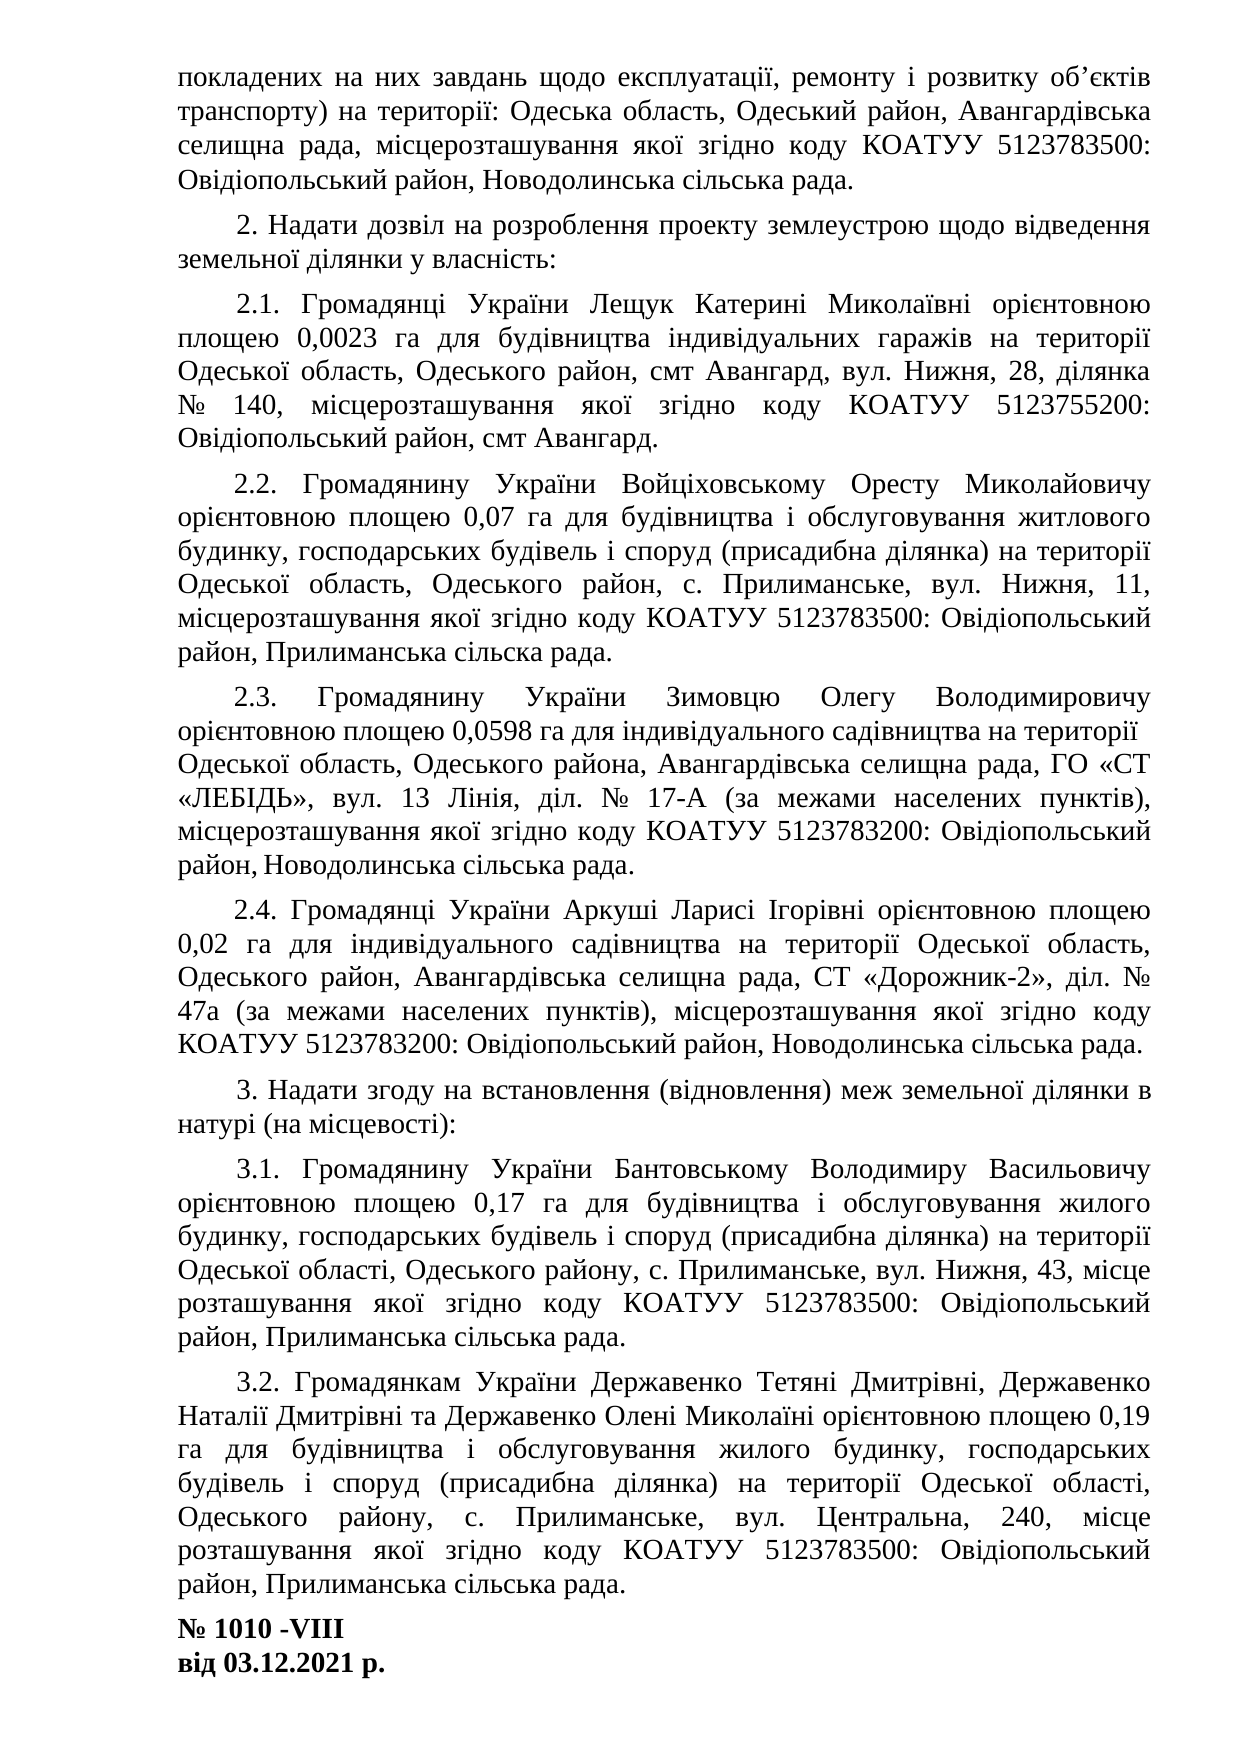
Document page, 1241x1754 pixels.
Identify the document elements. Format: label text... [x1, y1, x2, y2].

text № 1010 -VІІІ [177, 1611, 1152, 1645]
text 2.2. Громадянину України Войціховському Оресту Миколайовичу орієнтовною площею 0,07 га для будівництва і обслуговування житлового будинку, господарських будівель і споруд (присадибна ділянка) на території Одеської область, Одеського район, с. Прилиманське, вул. Нижня, 11, місцерозташування якої згідно коду КОАТУУ 5123783500: Овідіопольський район, Прилиманська сільска рада. [177, 466, 1152, 667]
text від 03.12.2021 р. [177, 1645, 1152, 1678]
text 2. Надати дозвіл на розроблення проекту землеустрою щодо відведення земельної ділянки у власність: [177, 207, 1152, 274]
text покладених на них завдань щодо експлуатації, ремонту і розвитку об’єктів транспорту) на території: Одеська область, Одеський район, Авангардівська селищна рада, місцерозташування якої згідно коду КОАТУУ 5123783500: Овідіопольський район, Новодолинська сільська рада. [177, 59, 1152, 195]
text 2.1. Громадянці України Лещук Катерині Миколаївні орієнтовною площею 0,0023 га для будівництва індивідуальних гаражів на території Одеської область, Одеського район, смт Авангард, вул. Нижня, 28, ділянка № 140, місцерозташування якої згідно коду КОАТУУ 5123755200: Овідіопольський район, смт Авангард. [177, 286, 1152, 454]
text Одеської область, Одеського района, Авангардівська селищна рада, ГО «СТ «ЛЕБІДЬ», вул. 13 Лінія, діл. № 17-А (за межами населених пунктів), місцерозташування якої згідно коду КОАТУУ 5123783200: Овідіопольський район, Новодолинська сільська рада. [177, 746, 1152, 881]
text 3. Надати згоду на встановлення (відновлення) меж земельної ділянки в натурі (на місцевості): [177, 1072, 1152, 1139]
text 3.1. Громадянину України Бантовському Володимиру Васильовичу орієнтовною площею 0,17 га для будівництва і обслуговування жилого будинку, господарських будівель і споруд (присадибна ділянка) на території Одеської області, Одеського району, с. Прилиманське, вул. Нижня, 43, місце розташування якої згідно коду КОАТУУ 5123783500: Овідіопольський район, Прилиманська сільська рада. [177, 1151, 1152, 1352]
text 2.4. Громадянці України Аркуші Ларисі Ігорівні орієнтовною площею 0,02 га для індивідуального садівництва на території Одеської область, Одеського район, Авангардівська селищна рада, СТ «Дорожник-2», діл. № 47а (за межами населених пунктів), місцерозташування якої згідно коду КОАТУУ 5123783200: Овідіопольський район, Новодолинська сільська рада. [177, 892, 1152, 1060]
text 3.2. Громадянкам України Державенко Тетяні Дмитрівні, Державенко Наталії Дмитрівні та Державенко Олені Миколаїні орієнтовною площею 0,19 га для будівництва і обслуговування жилого будинку, господарських будівель і споруд (присадибна ділянка) на території Одеської області, Одеського району, с. Прилиманське, вул. Центральна, 240, місце розташування якої згідно коду КОАТУУ 5123783500: Овідіопольський район, Прилиманська сільська рада. [177, 1364, 1152, 1599]
text 2.3. Громадянину України Зимовцю Олегу Володимировичу орієнтовною площею 0,0598 га для індивідуального садівництва на території [177, 679, 1152, 746]
